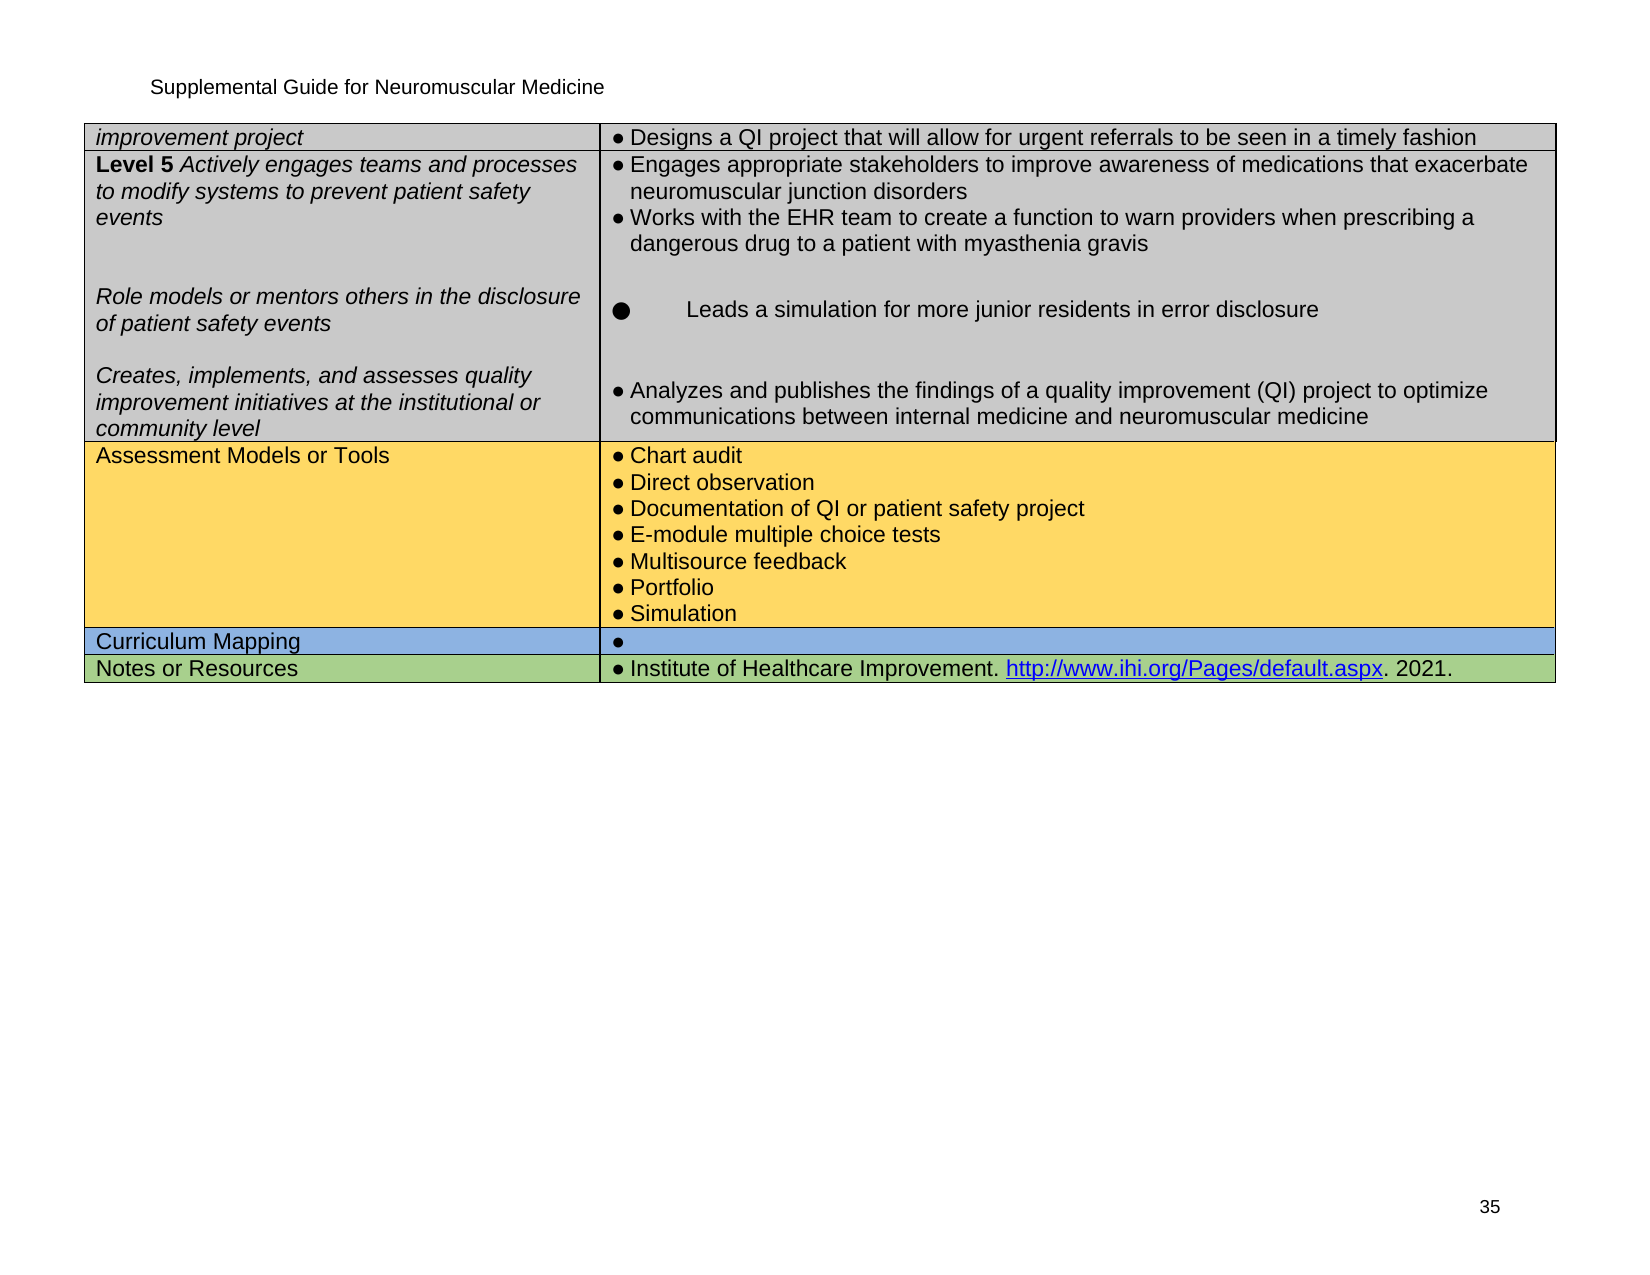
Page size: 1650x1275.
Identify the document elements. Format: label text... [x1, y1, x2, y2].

table_cell Notes or Resources [85, 655, 599, 682]
table_cell Level 5 Actively engages teams and processes to modify systems to prevent patient safety events Role models or mentors others in the disclosure of patient safety events Creates, implements, and assesses quality improvement initiatives at the institutional or community level [85, 151, 599, 441]
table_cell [601, 124, 1555, 150]
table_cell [85, 124, 599, 150]
table_cell Engages appropriate stakeholders to improve awareness of medications that exacerbate neuromuscular junction disorders Works with the EHR team to create a function to warn providers when prescribing a dangerous drug to a patient with myasthenia gravis Leads a simulation for more junior residents in error disclosure Analyzes and publishes the findings of a quality improvement (QI) project to optimize communications between internal medicine and neuromuscular medicine [601, 151, 1555, 441]
table_cell [601, 627, 1555, 654]
table_cell Institute of Healthcare Improvement. http://www.ihi.org/Pages/default.aspx. 2021. [601, 654, 1555, 682]
table_cell Chart audit Direct observation Documentation of QI or patient safety project E-module multiple choice tests Multisource feedback Portfolio Simulation [601, 441, 1555, 627]
table_cell Curriculum Mapping [85, 628, 599, 654]
table_cell Assessment Models or Tools [85, 442, 599, 627]
